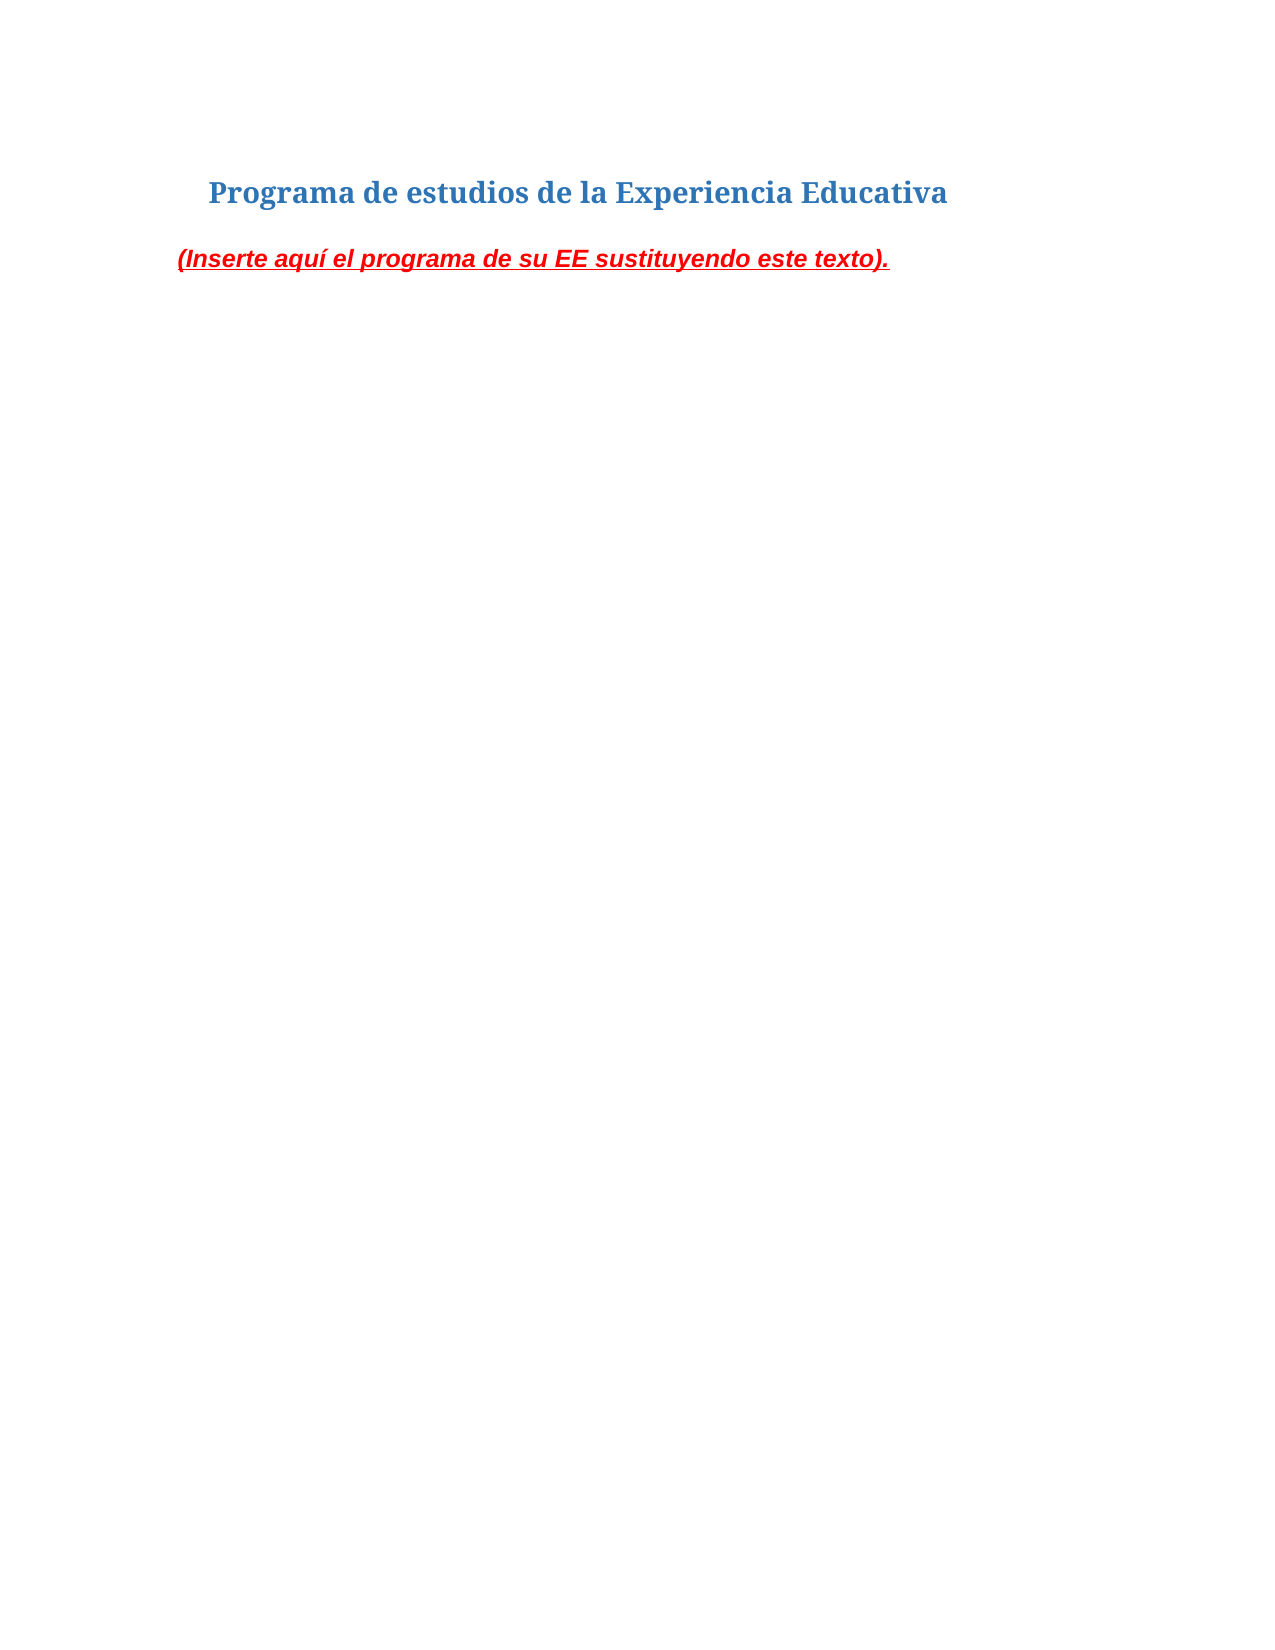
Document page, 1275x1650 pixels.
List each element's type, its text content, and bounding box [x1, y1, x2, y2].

text (Inserte aquí el programa de su EE sustituyendo este texto). [177, 244, 1098, 273]
subtitle Programa de estudios de la Experiencia Educativa [59, 173, 1098, 212]
